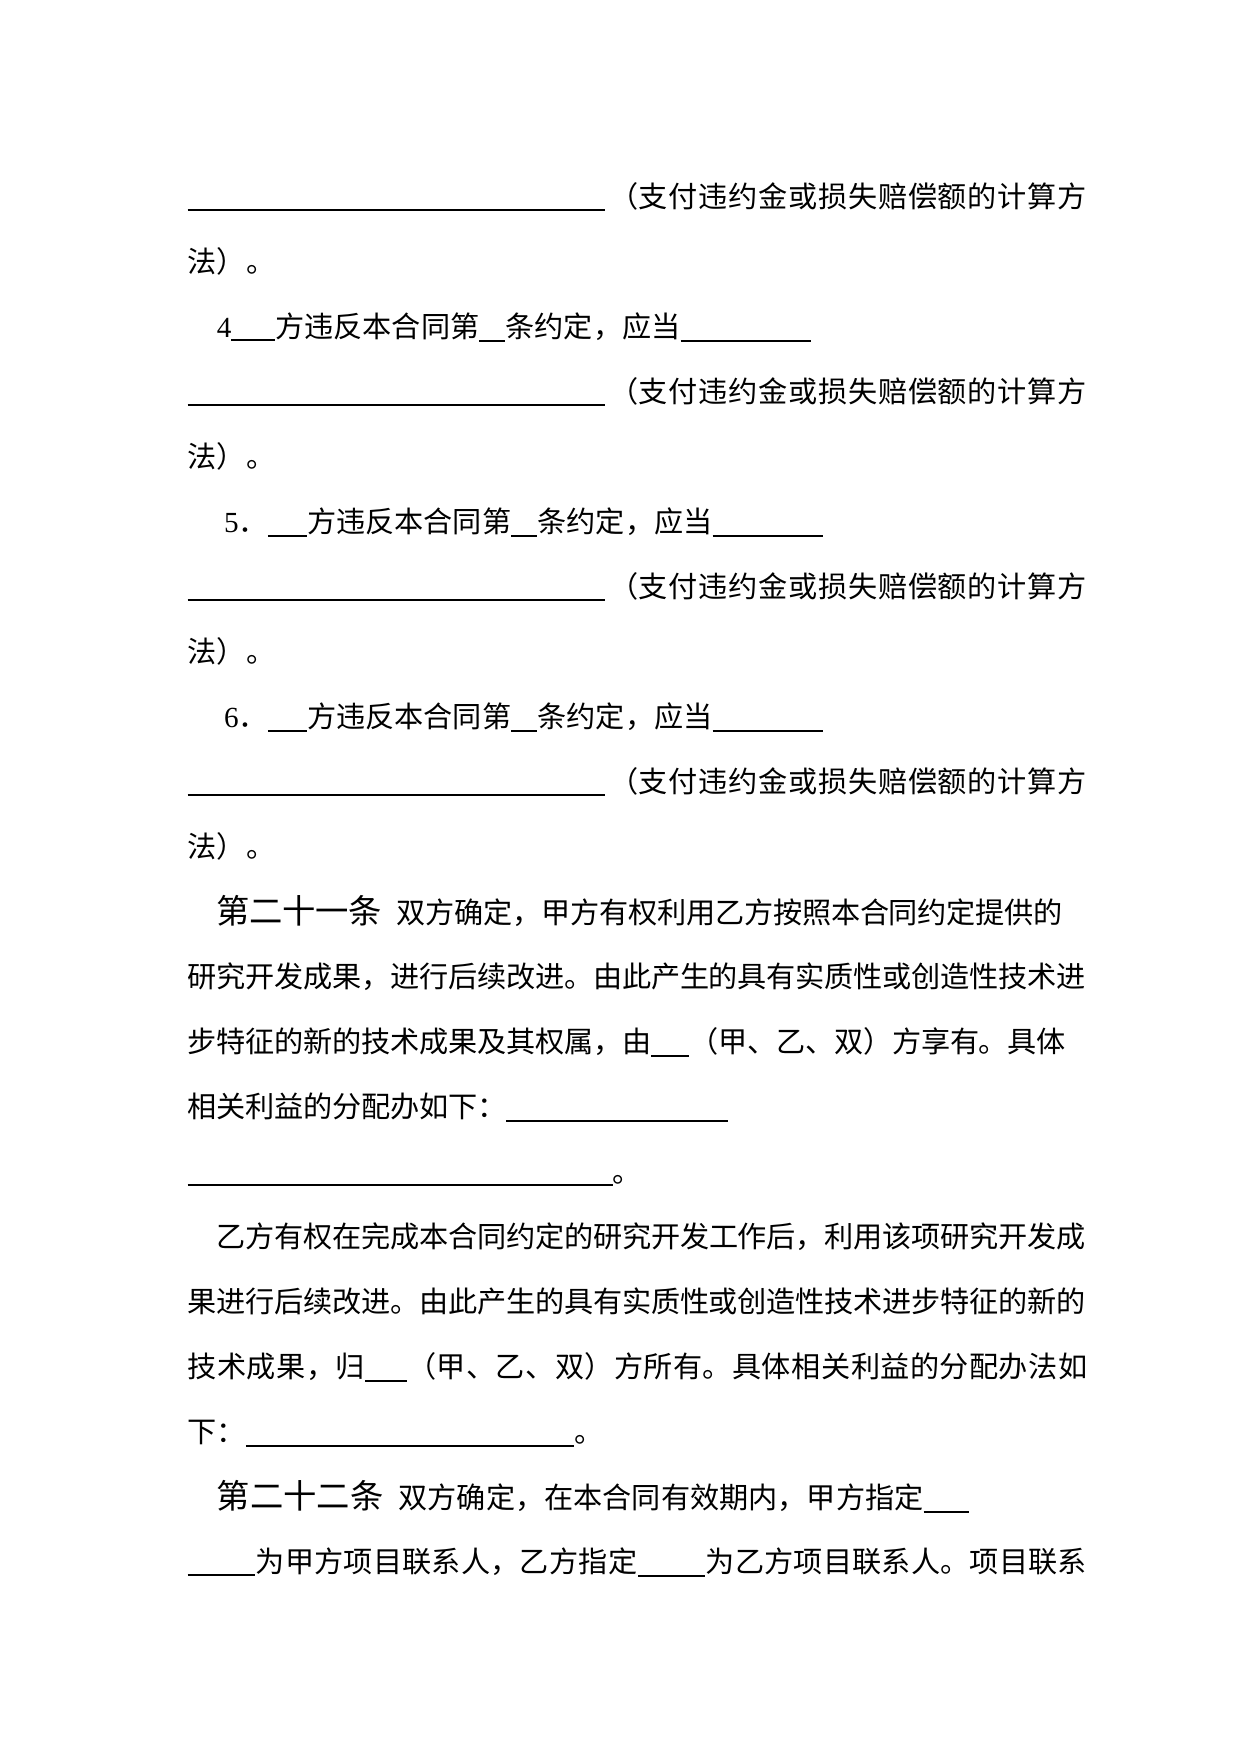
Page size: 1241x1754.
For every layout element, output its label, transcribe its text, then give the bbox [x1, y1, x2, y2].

text （支付违约金或损失赔偿额的计算方法）。 [187, 747, 1087, 877]
text 。 [187, 1137, 1087, 1202]
text （支付违约金或损失赔偿额的计算方法）。 [187, 357, 1087, 487]
text 第二十一条 双方确定，甲方有权利用乙方按照本合同约定提供的研究开发成果，进行后续改进。由此产生的具有实质性或创造性技术进步特征的新的技术成果及其权属，由 （甲、乙、双）方享有。具体相关利益的分配办如下： [187, 877, 1087, 1137]
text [187, 1527, 1087, 1592]
text 乙方有权在完成本合同约定的研究开发工作后，利用该项研究开发成果进行后续改进。由此产生的具有实质性或创造性技术进步特征的新的技术成果，归 （甲、乙、双）方所有。具体相关利益的分配办法如下： 。 [187, 1202, 1087, 1462]
text （支付违约金或损失赔偿额的计算方法）。 [187, 162, 1087, 292]
text 4 方违反本合同第 条约定，应当 [187, 292, 1087, 357]
text 5． 方违反本合同第 条约定，应当 [187, 487, 1087, 552]
text 第二十二条 双方确定，在本合同有效期内，甲方指定 [187, 1462, 1087, 1527]
text （支付违约金或损失赔偿额的计算方法）。 [187, 552, 1087, 682]
text 6． 方违反本合同第 条约定，应当 [187, 682, 1087, 747]
